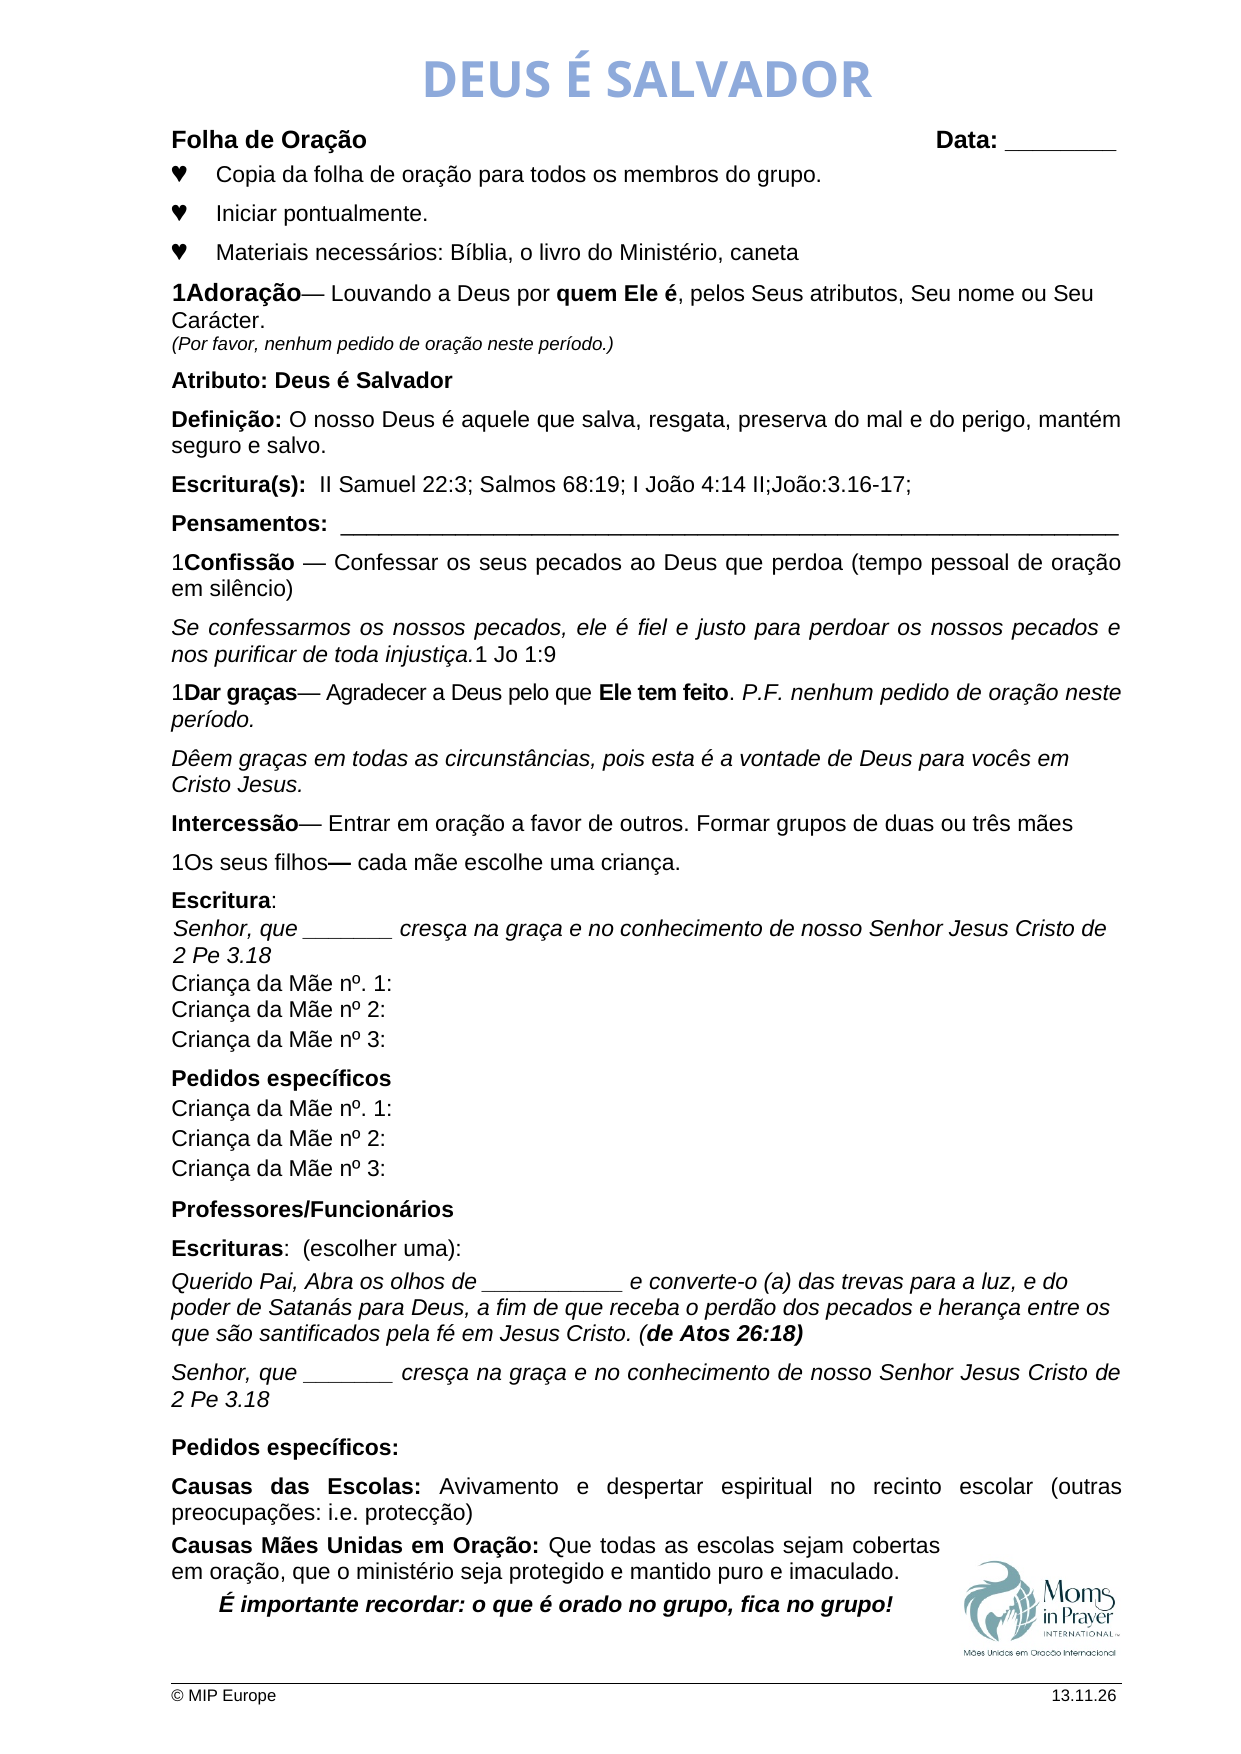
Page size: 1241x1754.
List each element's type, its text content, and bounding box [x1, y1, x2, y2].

text Adoração— Louvando a Deus por quem Ele é, pelos Seus atributos, Seu nome ou Seu Carácter. [171, 278, 1122, 333]
text Os seus filhos— cada mãe escolhe uma criança. [171, 849, 1122, 875]
table_header Senhor, que _______ cresça na graça e no conhecimento de nosso Senhor Jesus Cristo de 2 Pe 3.18 [171, 914, 1122, 970]
text Definição: O nosso Deus é aquele que salva, resgata, preserva do mal e do perigo, mantém seguro e salvo. [171, 406, 1122, 459]
text É importante recordar: o que é orado no grupo, fica no grupo! [171, 1591, 958, 1617]
text Criança da Mãe nº. 1: [171, 970, 1122, 996]
list Iniciar pontualmente. [171, 200, 1122, 227]
text Confissão — Confessar os seus pecados ao Deus que perdoa (tempo pessoal de oração em silêncio) [171, 549, 1122, 602]
text Pensamentos: _____________________________________________________________ [171, 510, 1122, 536]
text Querido Pai, Abra os olhos de ___________ e converte-o (a) das trevas para a luz, e do poder de Satanás para Deus, a fim de que receba o perdão dos pecados e herança entre os que são santificados pela fé em Jesus Cristo. (de Atos 26:18) [171, 1268, 1122, 1347]
text Causas das Escolas: Avivamento e despertar espiritual no recinto escolar (outras preocupações: i.e. protecção) [171, 1473, 1122, 1526]
text Criança da Mãe nº 3: [171, 1155, 1122, 1182]
list Materiais necessários: Bíblia, o livro do Ministério, caneta [171, 239, 1122, 266]
text Deus é Salvador [171, 44, 1122, 112]
text Pedidos específicos: [171, 1434, 1122, 1460]
text Pedidos específicos [171, 1065, 1122, 1091]
text Folha de Oração Data: ________ [171, 125, 1122, 154]
text Escritura: [171, 887, 1122, 914]
text Causas Mães Unidas em Oração: Que todas as escolas sejam cobertas em oração, que o ministério seja protegido e mantido puro e imaculado. [171, 1532, 1122, 1584]
text Escritura(s): II Samuel 22:3; Salmos 68:19; I João 4:14 II;João:3.16-17; [171, 471, 1122, 498]
text Intercessão— Entrar em oração a favor de outros. Formar grupos de duas ou três mães [171, 810, 1122, 836]
text (Por favor, nenhum pedido de oração neste período.) [171, 333, 1122, 355]
text Criança da Mãe nº 2: [171, 1125, 1122, 1152]
text Criança da Mãe nº 2: [171, 996, 1122, 1022]
text Professores/Funcionários [171, 1196, 1122, 1222]
text Se confessarmos os nossos pecados, ele é fiel e justo para perdoar os nossos pecados e nos purificar de toda injustiça.1 Jo 1:9 [171, 614, 1122, 667]
text Atributo: Deus é Salvador [171, 367, 1122, 393]
text Criança da Mãe nº 3: [171, 1026, 1122, 1053]
text Dar graças— Agradecer a Deus pelo que Ele tem feito. P.F. nenhum pedido de oração neste período. [171, 679, 1122, 732]
text Criança da Mãe nº. 1: [171, 1095, 1122, 1121]
list Copia da folha de oração para todos os membros do grupo. [171, 161, 1122, 188]
picture [958, 1554, 1121, 1655]
text Senhor, que _______ cresça na graça e no conhecimento de nosso Senhor Jesus Cristo de 2 Pe 3.18 [171, 1359, 1122, 1412]
text Dêem graças em todas as circunstâncias, pois esta é a vontade de Deus para vocês em Cristo Jesus. 1 Ts 5:18 [171, 744, 1122, 797]
text Escrituras: (escolher uma): [171, 1235, 1122, 1261]
